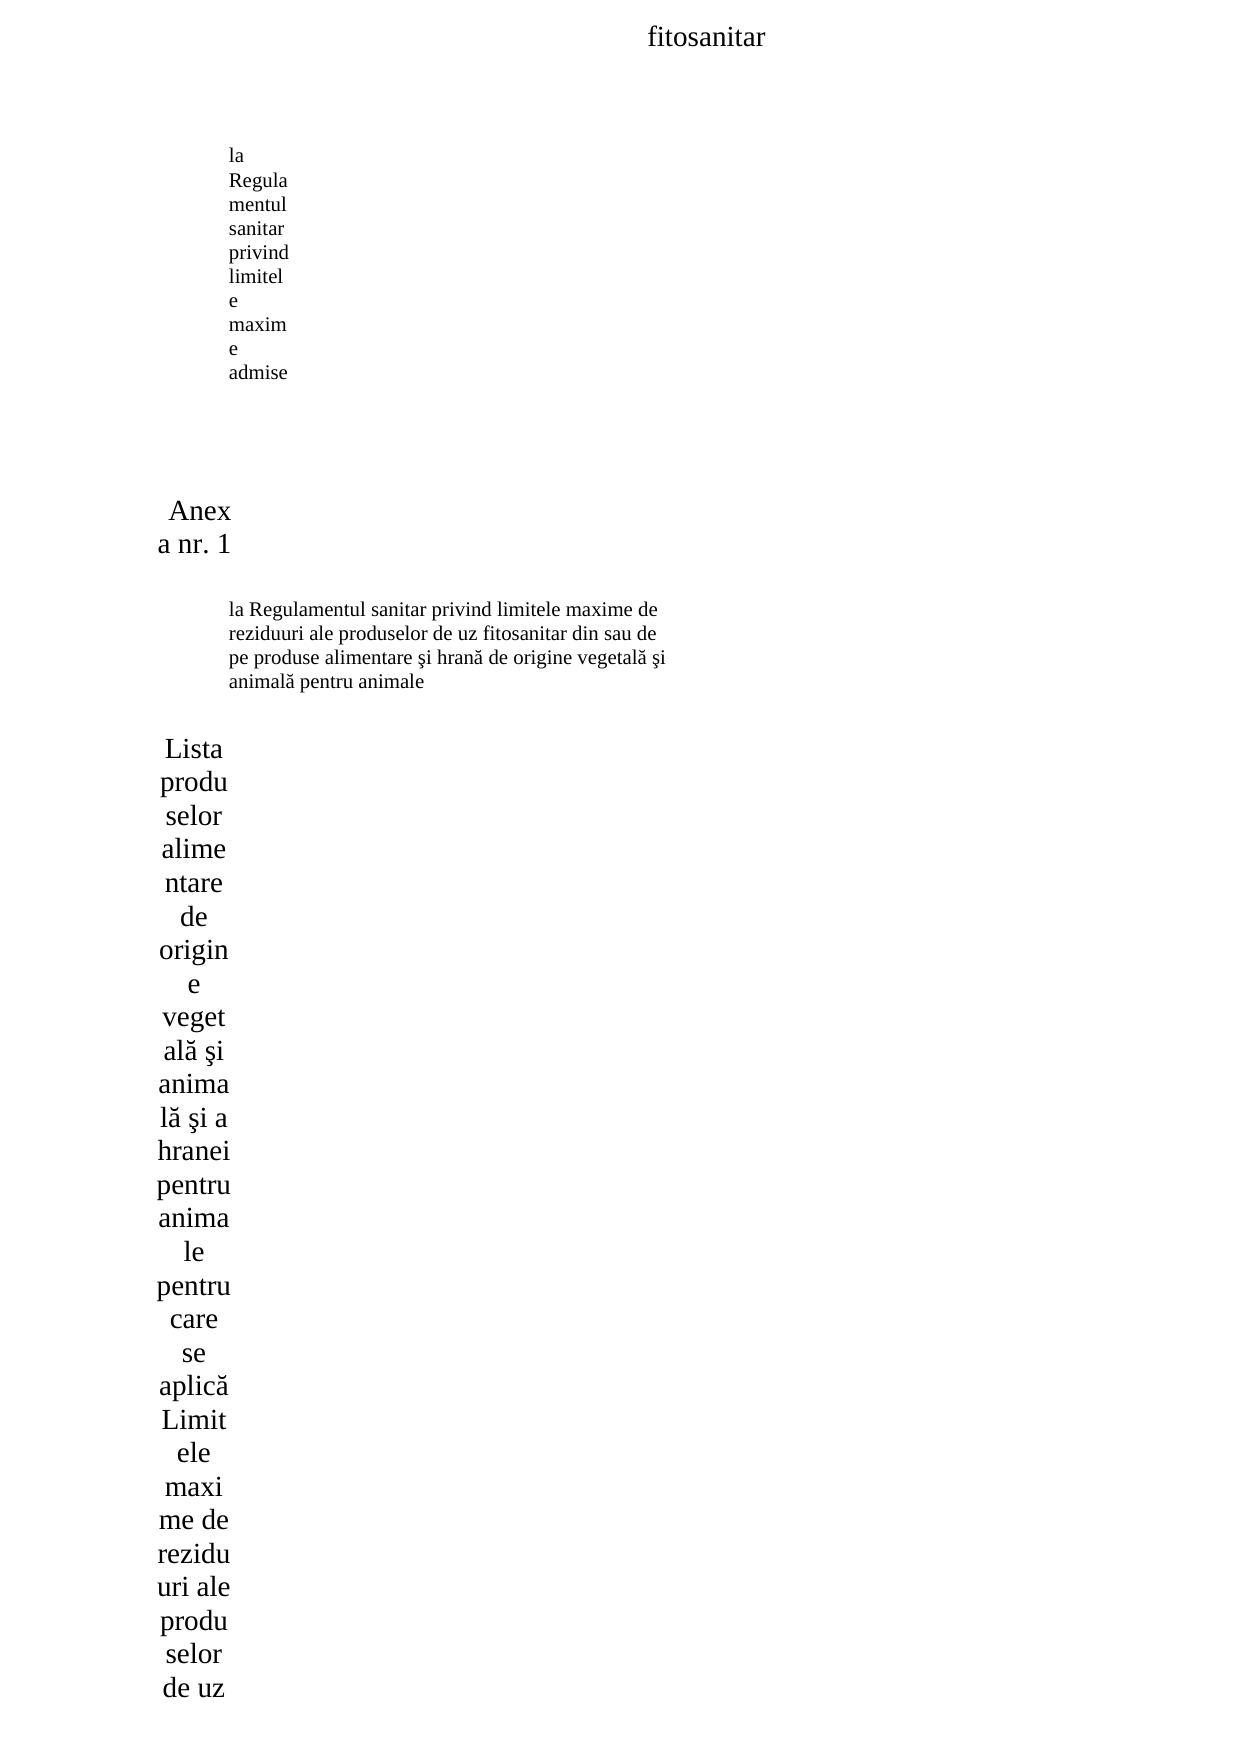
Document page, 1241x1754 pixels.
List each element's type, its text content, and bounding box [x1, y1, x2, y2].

text Lista produselor alimentare de origine vegetală şi animală şi a hranei pentru animale pentru care se aplică Limitele maxime de reziduuri ale produselor de uz fitosanitar [156, 731, 231, 1704]
text Lista produselor alimentare de origine vegetală şi animală şi a hranei pentru animale pentru care se aplică Limitele maxime de reziduuri ale produselor de uz fitosanitar [231, 19, 1181, 52]
text Anexa nr. 1 [156, 493, 231, 560]
